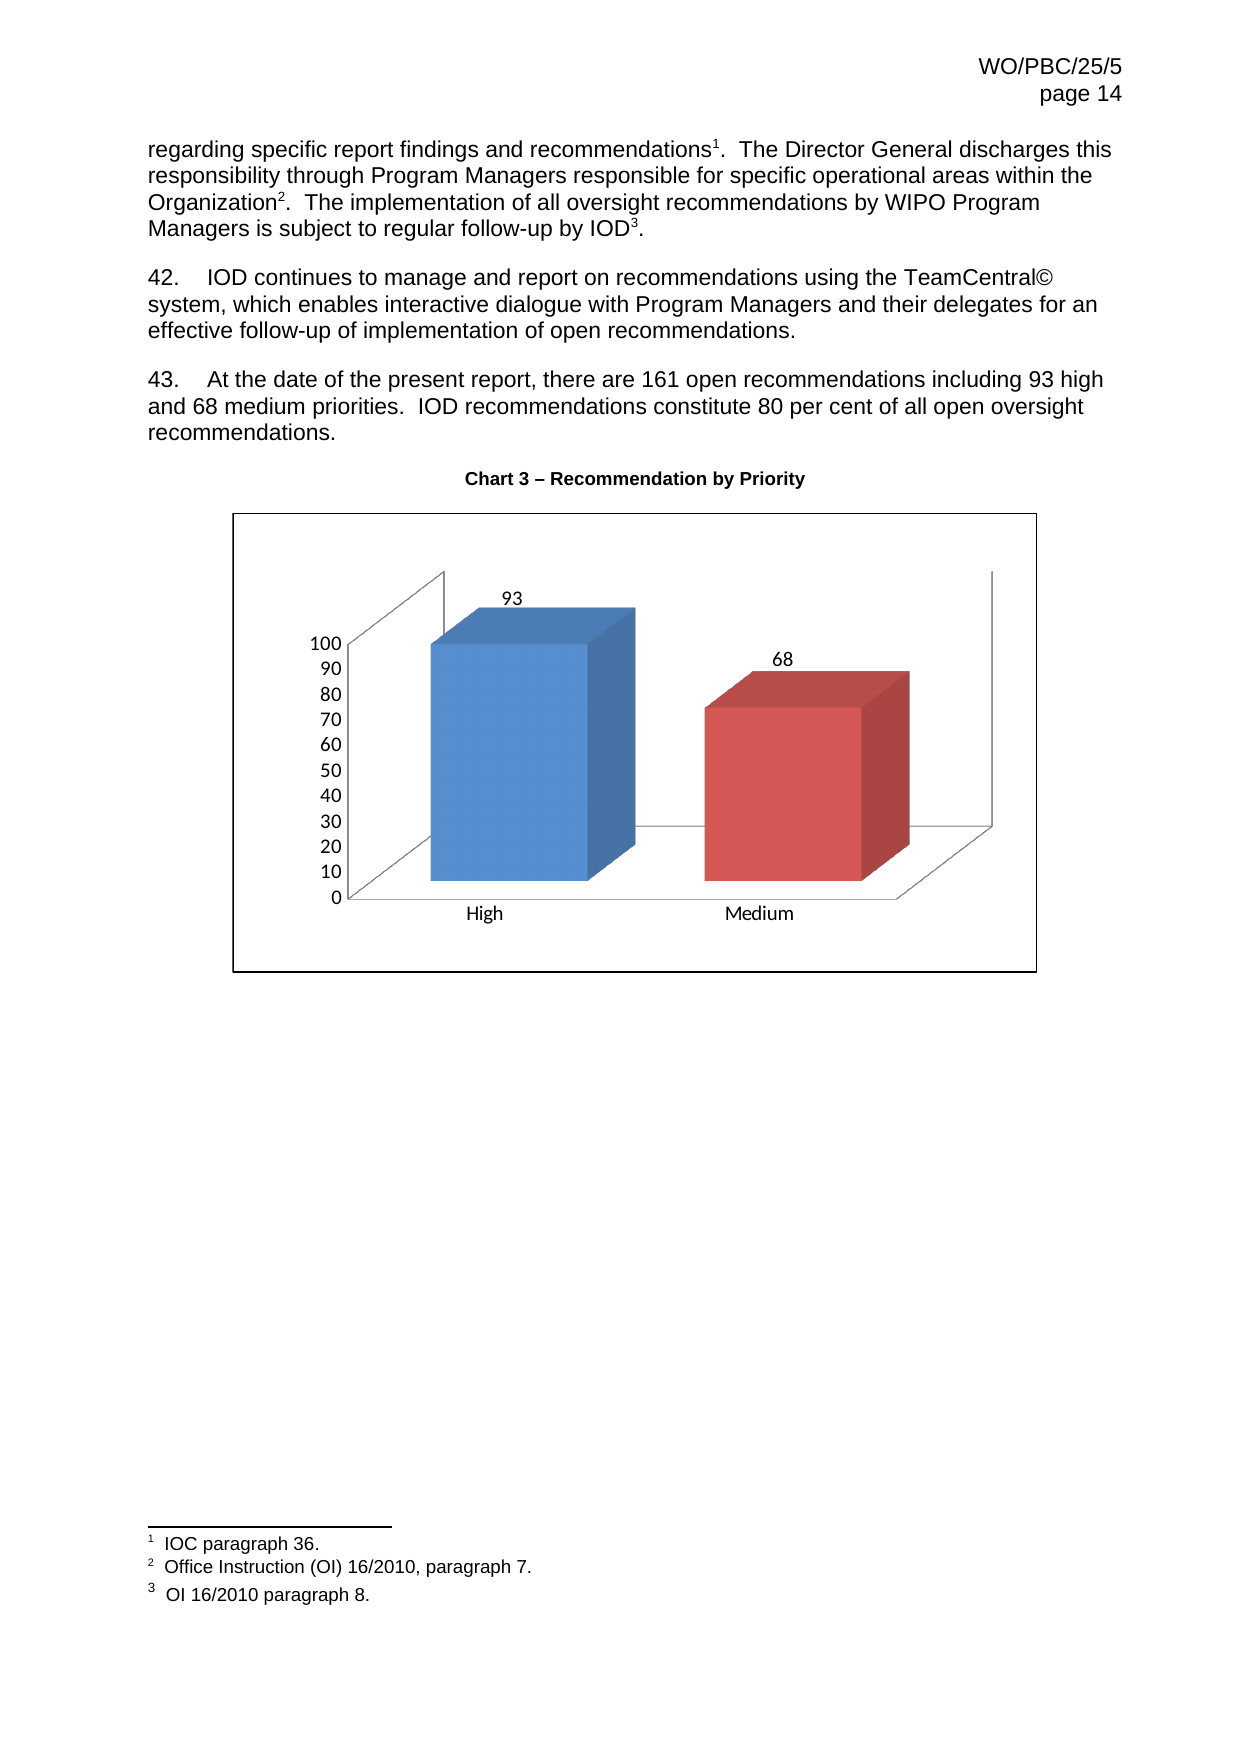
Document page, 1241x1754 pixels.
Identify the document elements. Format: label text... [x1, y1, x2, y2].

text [148, 136, 1122, 241]
text IOD continues to manage and report on recommendations using the TeamCentral© system, which enables interactive dialogue with Program Managers and their delegates for an effective follow-up of implementation of open recommendations. [148, 264, 1122, 343]
text At the date of the present report, there are 161 open recommendations including 93 high and 68 medium priorities. IOD recommendations constitute 80 per cent of all open oversight recommendations. [148, 366, 1122, 445]
list Chart 3 – Recommendation by Priority [148, 468, 1122, 490]
